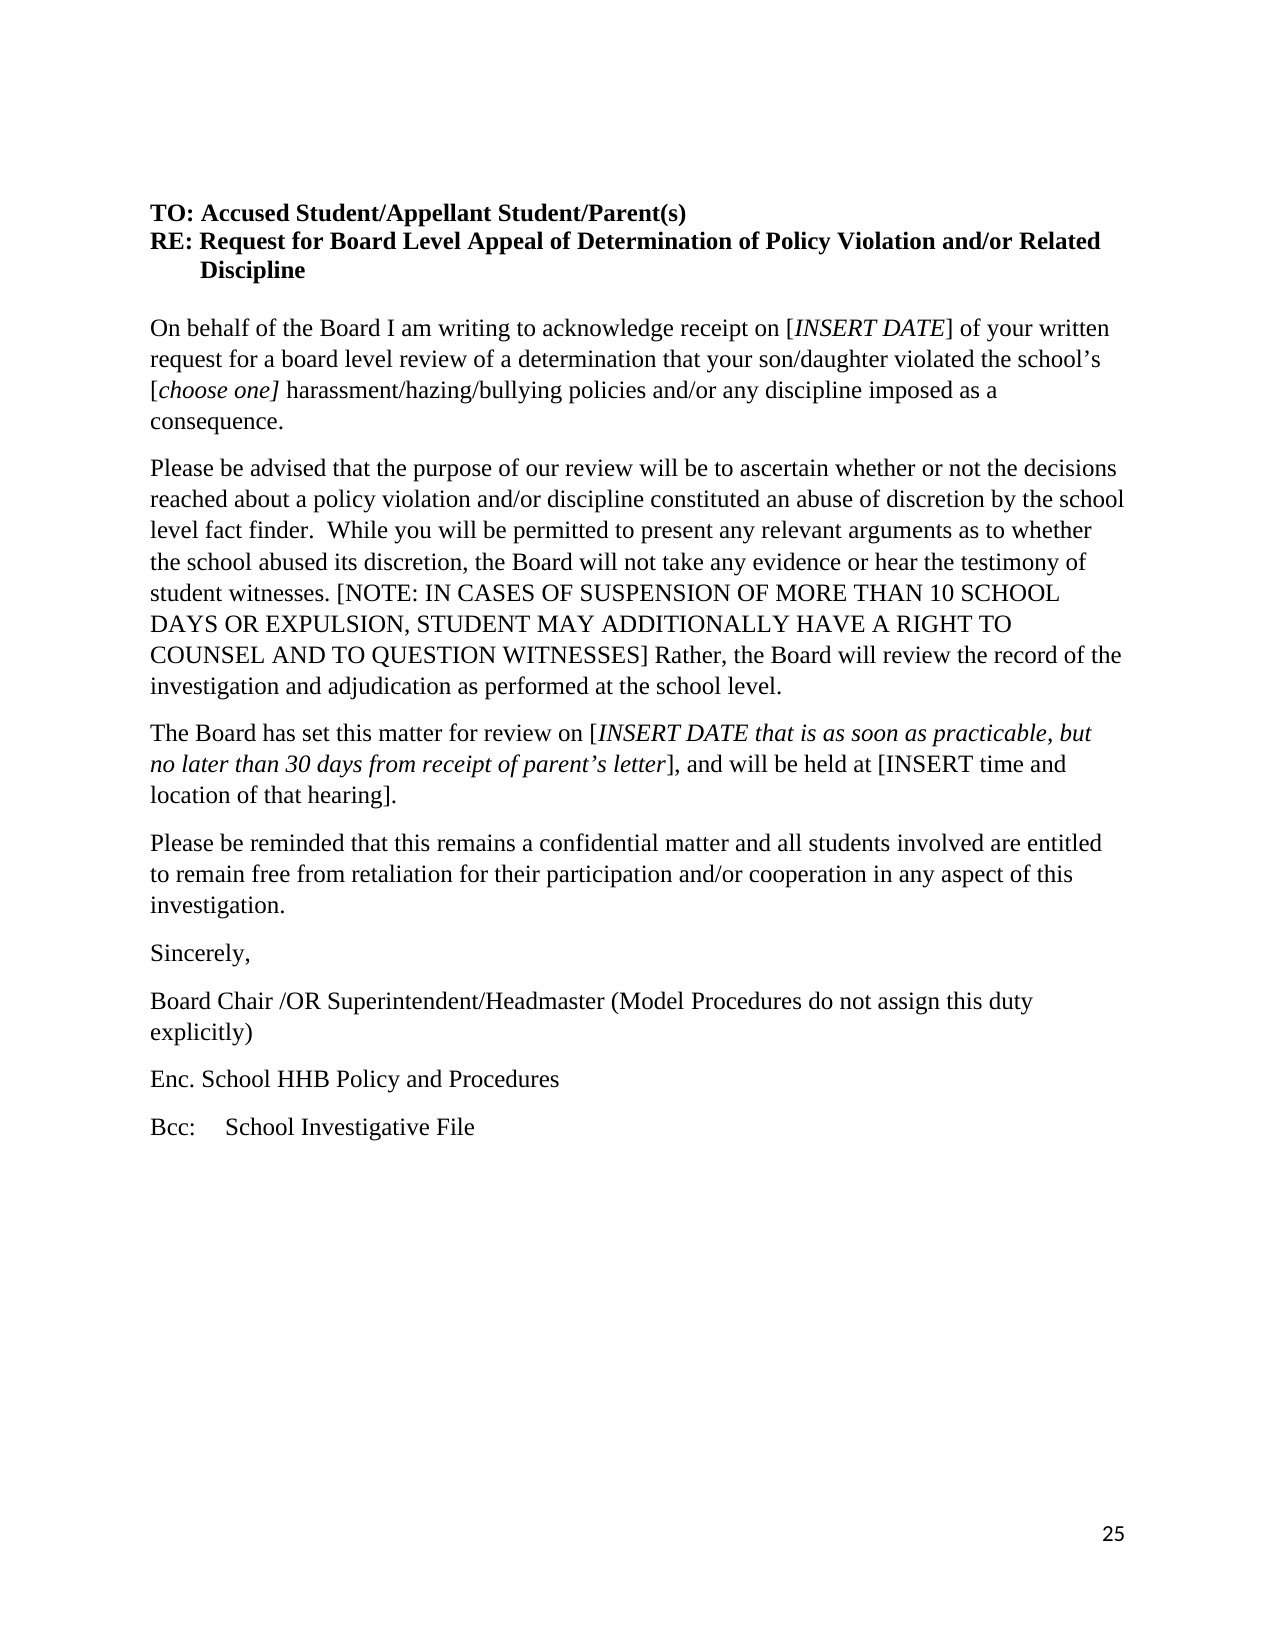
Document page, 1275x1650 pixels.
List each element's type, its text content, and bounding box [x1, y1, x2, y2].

text On behalf of the Board I am writing to acknowledge receipt on [INSERT DATE] of your written request for a board level review of a determination that your son/daughter violated the school’s [choose one] harassment/hazing/bullying policies and/or any discipline imposed as a consequence. [150, 313, 1125, 434]
text Discipline [150, 255, 1125, 284]
text Please be advised that the purpose of our review will be to ascertain whether or not the decisions reached about a policy violation and/or discipline constituted an abuse of discretion by the school level fact finder. While you will be permitted to present any relevant arguments as to whether the school abused its discretion, the Board will not take any evidence or hear the testimony of student witnesses. [NOTE: IN CASES OF SUSPENSION OF MORE THAN 10 SCHOOL DAYS OR EXPULSION, STUDENT MAY ADDITIONALLY HAVE A RIGHT TO COUNSEL AND TO QUESTION WITNESSES] Rather, the Board will review the record of the investigation and adjudication as performed at the school level. [150, 453, 1125, 699]
text Please be reminded that this remains a confidential matter and all students involved are entitled to remain free from retaliation for their participation and/or cooperation in any aspect of this investigation. [150, 828, 1125, 919]
text RE: Request for Board Level Appeal of Determination of Policy Violation and/or Related [150, 226, 1125, 255]
text TO: Accused Student/Appellant Student/Parent(s) [150, 198, 1125, 226]
text Sincerely, [150, 938, 1125, 967]
text Board Chair /OR Superintendent/Headmaster (Model Procedures do not assign this duty explicitly) [150, 986, 1125, 1046]
text The Board has set this matter for review on [INSERT DATE that is as soon as practicable, but no later than 30 days from receipt of parent’s letter], and will be held at [INSERT time and location of that hearing]. [150, 718, 1125, 809]
text Bcc: School Investigative File [150, 1112, 1125, 1141]
text Enc. School HHB Policy and Procedures [150, 1064, 1125, 1093]
